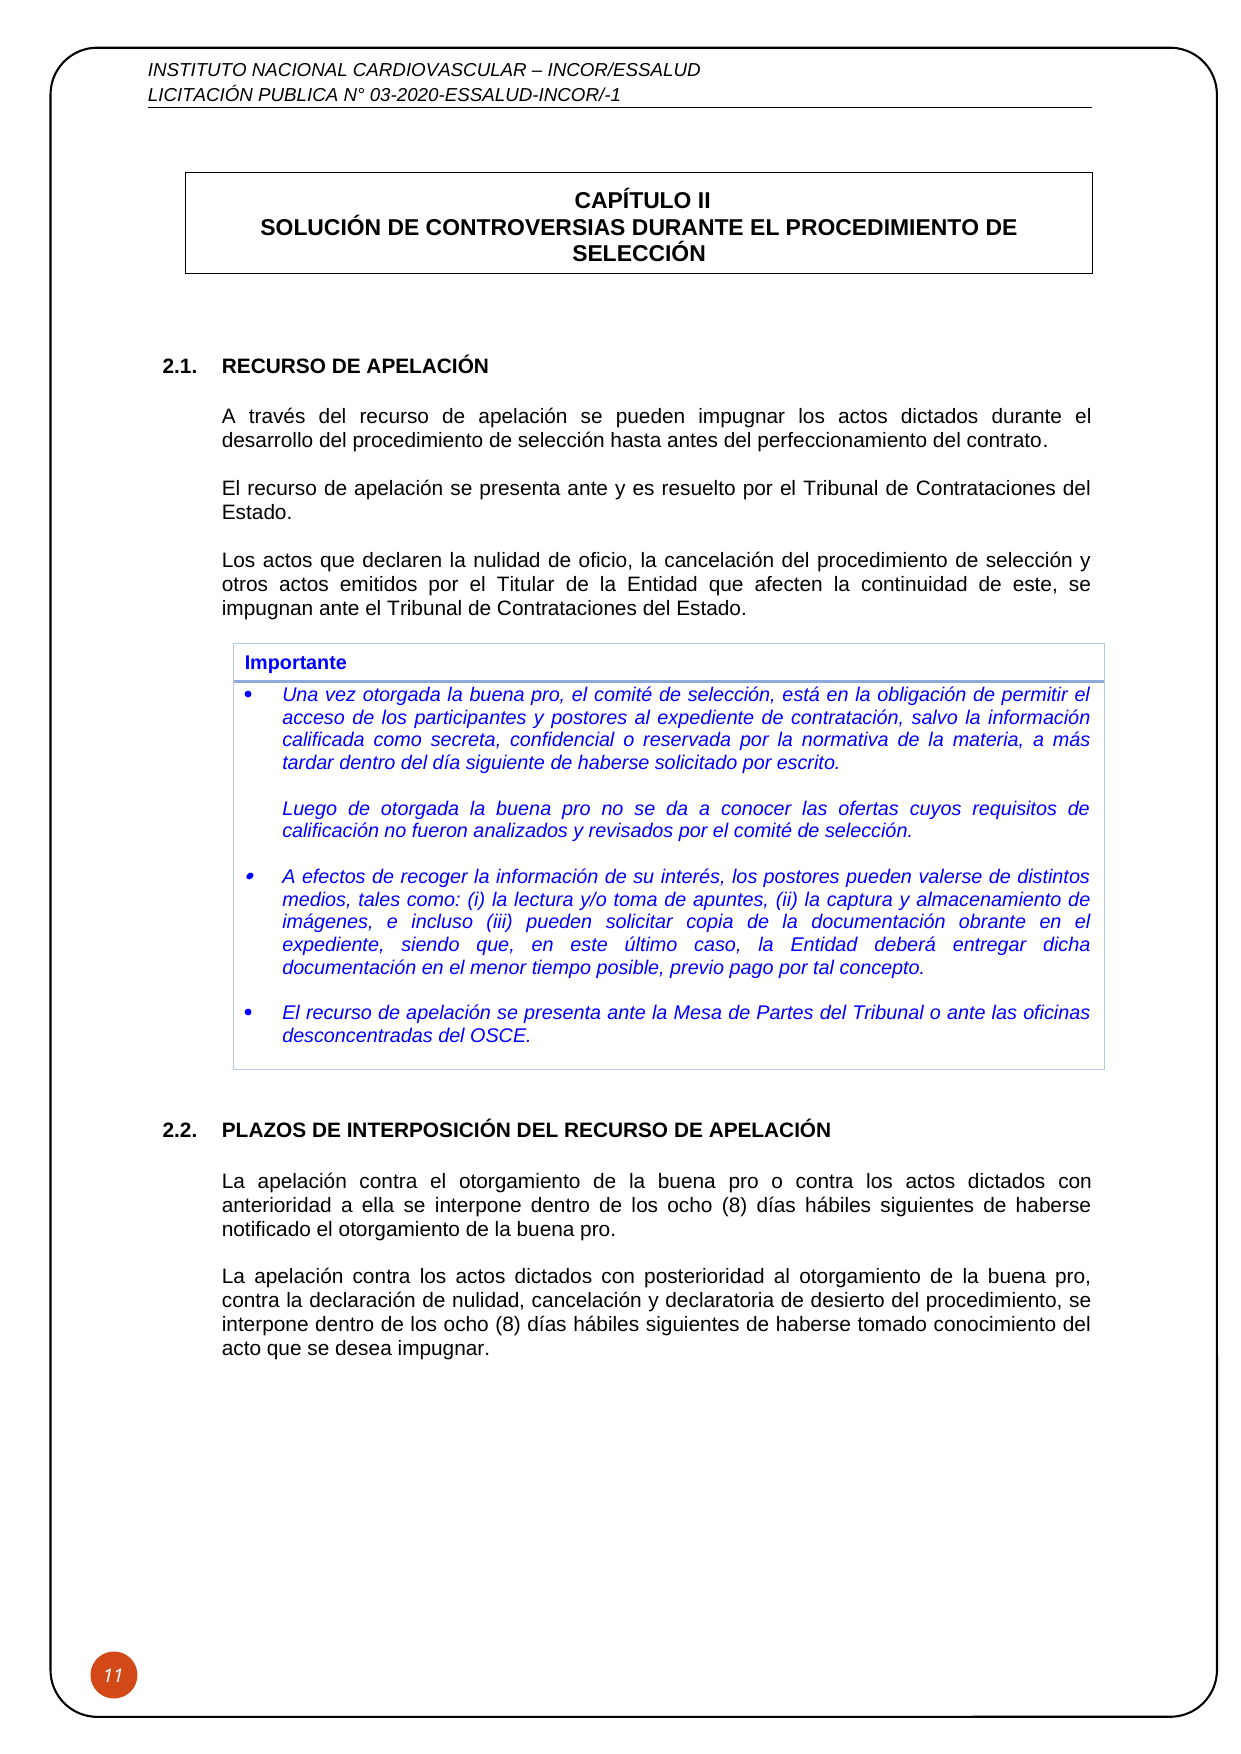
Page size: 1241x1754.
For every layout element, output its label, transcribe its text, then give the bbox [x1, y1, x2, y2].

table_header Importante [234, 644, 1104, 680]
text La apelación contra los actos dictados con posterioridad al otorgamiento de la buena pro, contra la declaración de nulidad, cancelación y declaratoria de desierto del procedimiento, se interpone dentro de los ocho (8) días hábiles siguientes de haberse tomado conocimiento del acto que se desea impugnar. [222, 1264, 1092, 1360]
list RECURSO DE APELACIÓN [162, 353, 1092, 377]
list Plazos de interposición del recurso de apelación [162, 1118, 1092, 1142]
list La apelación contra el otorgamiento de la buena pro o contra los actos dictados con anterioridad a ella se interpone dentro de los ocho (8) días hábiles siguientes de haberse notificado el otorgamiento de la buena pro. [222, 1168, 1092, 1240]
list Los actos que declaren la nulidad de oficio, la cancelación del procedimiento de selección y otros actos emitidos por el Titular de la Entidad que afecten la continuidad de este, se impugnan ante el Tribunal de Contrataciones del Estado. [222, 547, 1092, 619]
table_cell Una vez otorgada la buena pro, el comité de selección, está en la obligación de permitir el acceso de los participantes y postores al expediente de contratación, salvo la información calificada como secreta, confidencial o reservada por la normativa de la materia, a más tardar dentro del día siguiente de haberse solicitado por escrito. Luego de otorgada la buena pro no se da a conocer las ofertas cuyos requisitos de calificación no fueron analizados y revisados por el comité de selección. A efectos de recoger la información de su interés, los postores pueden valerse de distintos medios, tales como: (i) la lectura y/o toma de apuntes, (ii) la captura y almacenamiento de imágenes, e incluso (iii) pueden solicitar copia de la documentación obrante en el expediente, siendo que, en este último caso, la Entidad deberá entregar dicha documentación en el menor tiempo posible, previo pago por tal concepto. El recurso de apelación se presenta ante la Mesa de Partes del Tribunal o ante las oficinas desconcentradas del OSCE. [234, 683, 1104, 1069]
list A través del recurso de apelación se pueden impugnar los actos dictados durante el desarrollo del procedimiento de selección hasta antes del perfeccionamiento del contrato. [222, 404, 1092, 452]
list El recurso de apelación se presenta ante y es resuelto por el Tribunal de Contrataciones del Estado. [222, 476, 1092, 523]
table_header CAPÍTULO II SOLUCIÓN DE CONTROVERSIAS DURANTE EL PROCEDIMIENTO DE SELECCIÓN [186, 173, 1092, 273]
